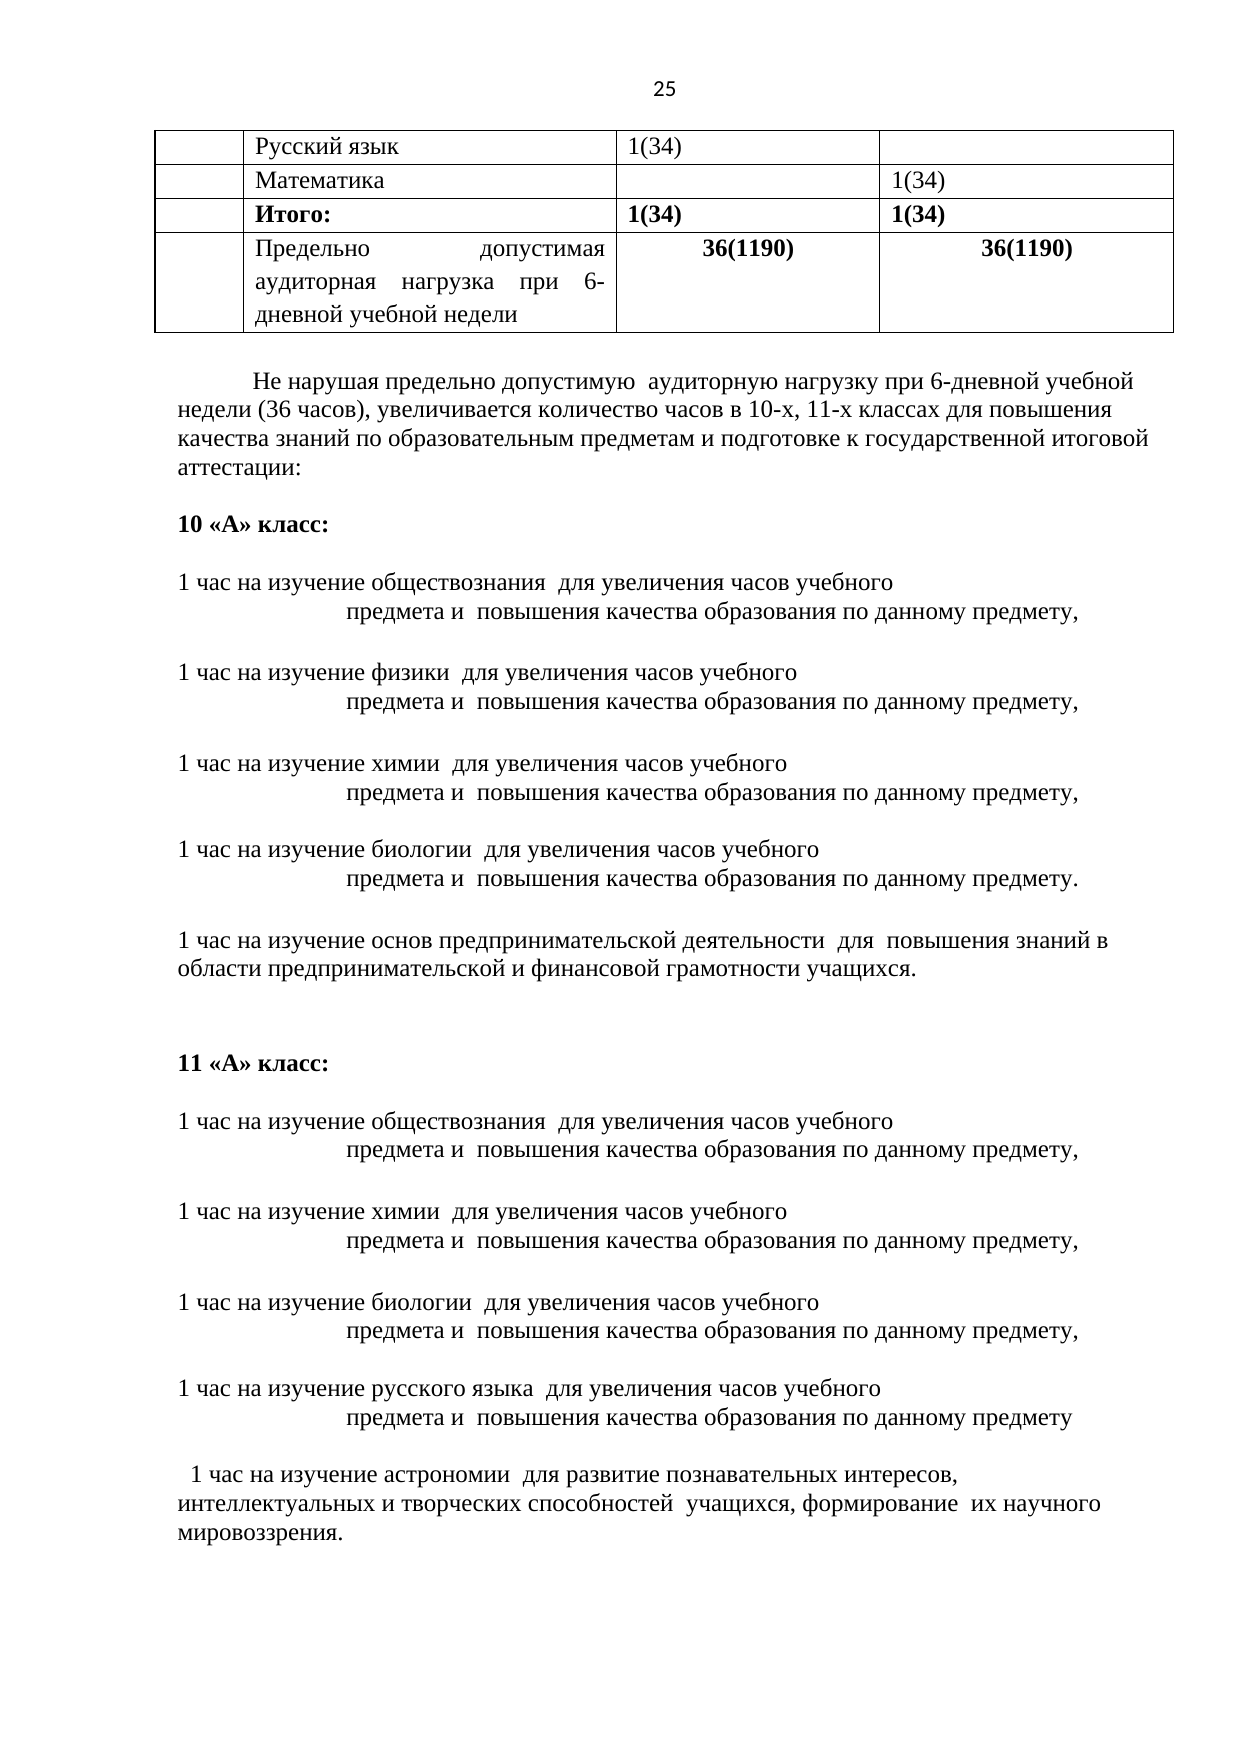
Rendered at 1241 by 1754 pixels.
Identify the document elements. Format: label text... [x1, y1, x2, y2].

table_cell 36(1190) [880, 233, 1173, 332]
list 11 «А» класс: [177, 1048, 1152, 1077]
table_cell [156, 131, 243, 164]
list предмета и повышения качества образования по данному предмету. [177, 863, 1152, 892]
table_cell Математика [244, 165, 616, 198]
table_cell 36(1190) [617, 233, 879, 332]
table_cell [156, 199, 243, 232]
table_cell Предельно допустимая аудиторная нагрузка при 6-дневной учебной недели [244, 233, 616, 332]
list 1 час на изучение основ предпринимательской деятельности для повышения знаний в области предпринимательской и финансовой грамотности учащихся. [177, 925, 1152, 982]
table_cell [617, 165, 879, 198]
list предмета и повышения качества образования по данному предмету, [177, 1134, 1152, 1163]
list 1 час на изучение русского языка для увеличения часов учебного [177, 1373, 1152, 1402]
table_cell Итого: [244, 199, 616, 232]
table_cell 1(34) [617, 131, 879, 164]
table_cell Русский язык [244, 131, 616, 164]
list 1 час на изучение химии для увеличения часов учебного [177, 748, 1152, 777]
list 1 час на изучение биологии для увеличения часов учебного [177, 834, 1152, 863]
list 1 час на изучение биологии для увеличения часов учебного [177, 1287, 1152, 1316]
table_cell [156, 165, 243, 198]
table_cell 1(34) [880, 165, 1173, 198]
list предмета и повышения качества образования по данному предмету [177, 1402, 1152, 1431]
list предмета и повышения качества образования по данному предмету, [177, 1225, 1152, 1254]
list предмета и повышения качества образования по данному предмету, [177, 596, 1152, 624]
table_cell [880, 131, 1173, 164]
list 1 час на изучение астрономии для развитие познавательных интересов, интеллектуальных и творческих способностей учащихся, формирование их научного мировоззрения. [177, 1459, 1152, 1546]
list 1 час на изучение обществознания для увеличения часов учебного [177, 1106, 1152, 1134]
list предмета и повышения качества образования по данному предмету, [177, 1316, 1152, 1344]
table_cell 1(34) [880, 199, 1173, 232]
list предмета и повышения качества образования по данному предмету, [177, 686, 1152, 715]
table_cell [156, 233, 243, 332]
table_cell 1(34) [617, 199, 879, 232]
list Не нарушая предельно допустимую аудиторную нагрузку при 6-дневной учебной недели (36 часов), увеличивается количество часов в 10-х, 11-х классах для повышения качества знаний по образовательным предметам и подготовке к государственной итоговой аттестации: [177, 366, 1152, 481]
list 1 час на изучение обществознания для увеличения часов учебного [177, 567, 1152, 596]
list 10 «А» класс: [177, 509, 1152, 538]
list предмета и повышения качества образования по данному предмету, [177, 777, 1152, 806]
list 1 час на изучение химии для увеличения часов учебного [177, 1196, 1152, 1225]
list 1 час на изучение физики для увеличения часов учебного [177, 657, 1152, 686]
